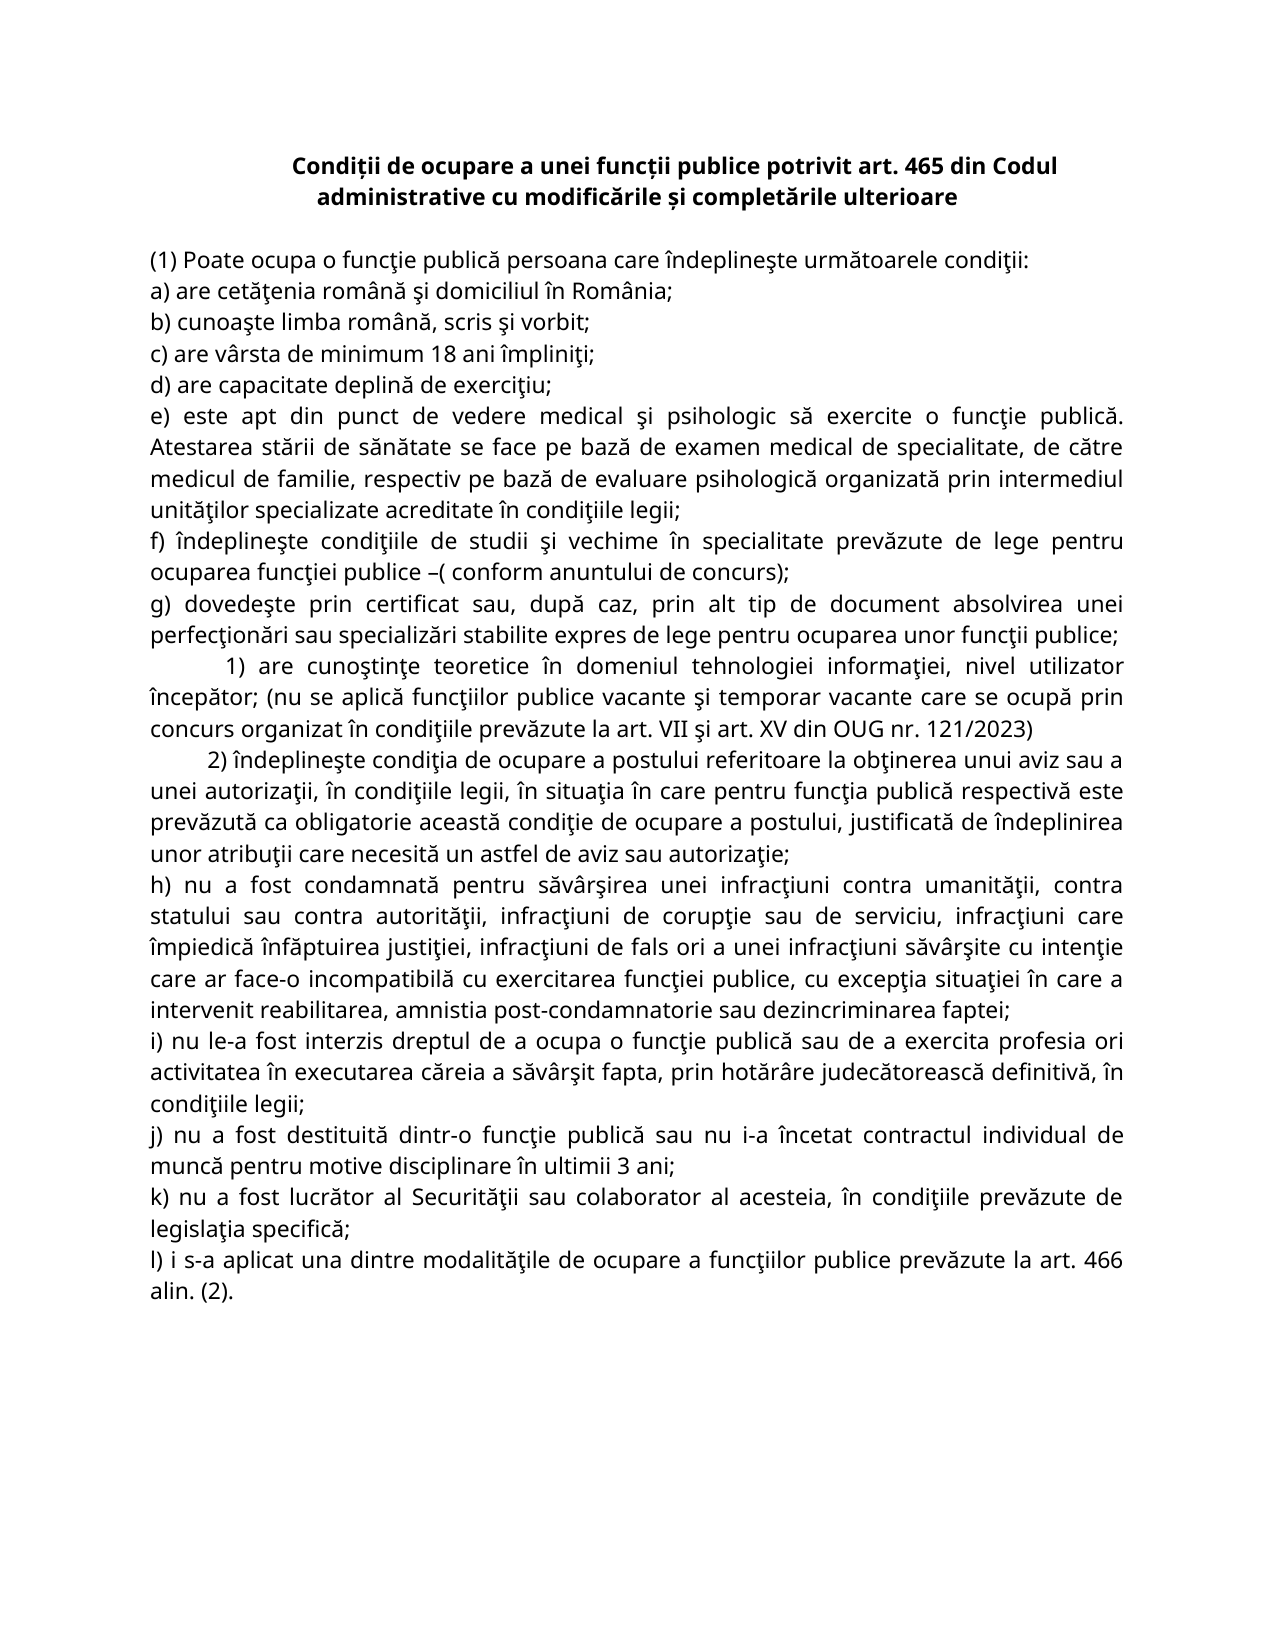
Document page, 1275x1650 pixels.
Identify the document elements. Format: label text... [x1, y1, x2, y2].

text (1) Poate ocupa o funcţie publică persoana care îndeplineşte următoarele condiţii: [150, 244, 1125, 275]
text a) are cetăţenia română şi domiciliul în România; [150, 275, 1125, 306]
text e) este apt din punct de vedere medical şi psihologic să exercite o funcţie publică. Atestarea stării de sănătate se face pe bază de examen medical de specialitate, de către medicul de familie, respectiv pe bază de evaluare psihologică organizată prin intermediul unităţilor specializate acreditate în condiţiile legii; [150, 400, 1125, 525]
text 1) are cunoştinţe teoretice în domeniul tehnologiei informaţiei, nivel utilizator începător; (nu se aplică funcţiilor publice vacante şi temporar vacante care se ocupă prin concurs organizat în condiţiile prevăzute la art. VII şi art. XV din OUG nr. 121/2023) [150, 650, 1125, 744]
text 2) îndeplineşte condiţia de ocupare a postului referitoare la obţinerea unui aviz sau a unei autorizaţii, în condiţiile legii, în situaţia în care pentru funcţia publică respectivă este prevăzută ca obligatorie această condiţie de ocupare a postului, justificată de îndeplinirea unor atribuţii care necesită un astfel de aviz sau autorizaţie; [150, 744, 1125, 869]
text d) are capacitate deplină de exerciţiu; [150, 369, 1125, 400]
text c) are vârsta de minimum 18 ani împliniţi; [150, 337, 1125, 369]
text g) dovedeşte prin certificat sau, după caz, prin alt tip de document absolvirea unei perfecţionări sau specializări stabilite expres de lege pentru ocuparea unor funcţii publice; [150, 587, 1125, 650]
text k) nu a fost lucrător al Securităţii sau colaborator al acesteia, în condiţiile prevăzute de legislaţia specifică; [150, 1181, 1125, 1244]
text h) nu a fost condamnată pentru săvârşirea unei infracţiuni contra umanităţii, contra statului sau contra autorităţii, infracţiuni de corupţie sau de serviciu, infracţiuni care împiedică înfăptuirea justiţiei, infracţiuni de fals ori a unei infracţiuni săvârşite cu intenţie care ar face-o incompatibilă cu exercitarea funcţiei publice, cu excepţia situaţiei în care a intervenit reabilitarea, amnistia post-condamnatorie sau dezincriminarea faptei; [150, 869, 1125, 1025]
text l) i s-a aplicat una dintre modalităţile de ocupare a funcţiilor publice prevăzute la art. 466 alin. (2). [150, 1244, 1125, 1306]
text Condiții de ocupare a unei funcții publice potrivit art. 465 din Codul administrative cu modificările și completările ulterioare [150, 150, 1125, 212]
text j) nu a fost destituită dintr-o funcţie publică sau nu i-a încetat contractul individual de muncă pentru motive disciplinare în ultimii 3 ani; [150, 1119, 1125, 1181]
text f) îndeplineşte condiţiile de studii şi vechime în specialitate prevăzute de lege pentru ocuparea funcţiei publice –( conform anuntului de concurs); [150, 525, 1125, 587]
text i) nu le-a fost interzis dreptul de a ocupa o funcţie publică sau de a exercita profesia ori activitatea în executarea căreia a săvârşit fapta, prin hotărâre judecătorească definitivă, în condiţiile legii; [150, 1025, 1125, 1119]
text b) cunoaşte limba română, scris şi vorbit; [150, 306, 1125, 337]
